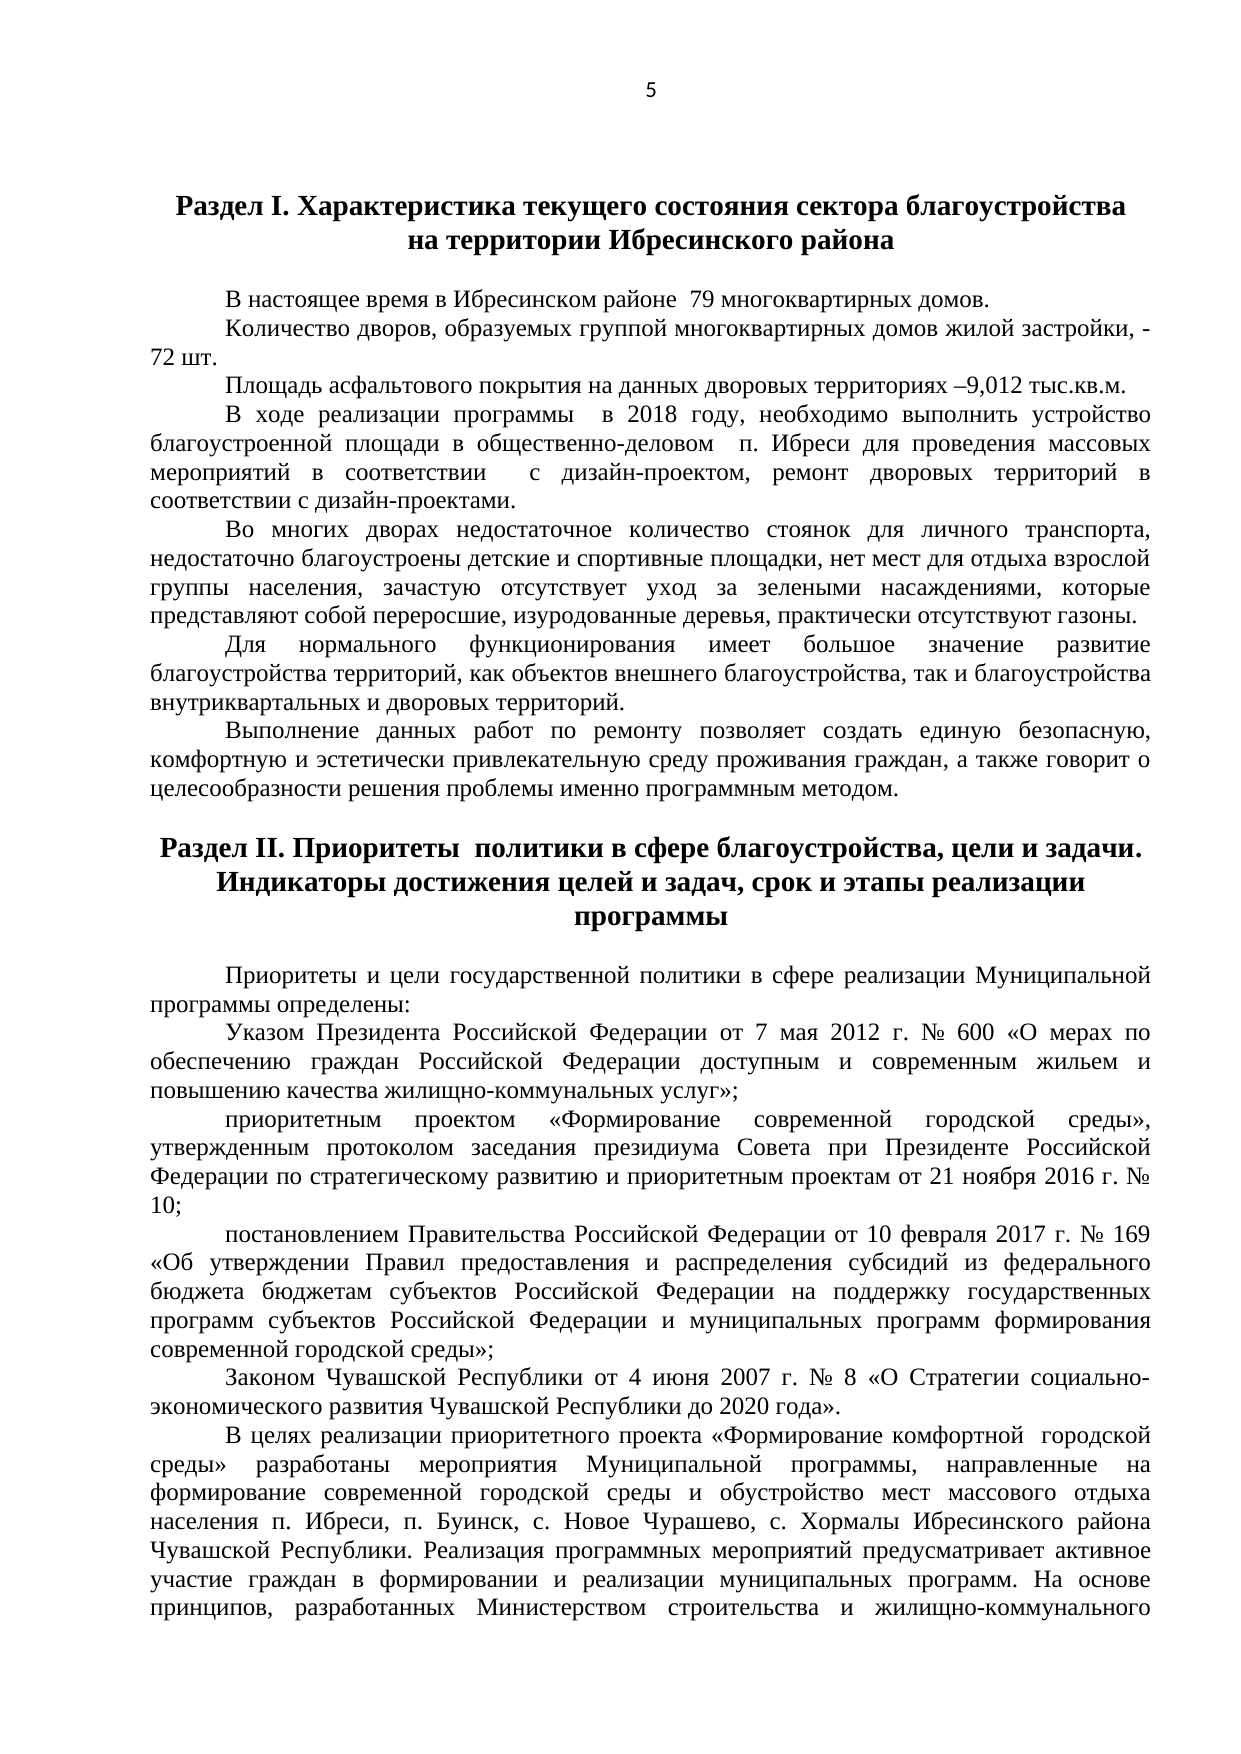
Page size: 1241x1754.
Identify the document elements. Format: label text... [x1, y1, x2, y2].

text Для нормального функционирования имеет большое значение развитие благоустройства территорий, как объектов внешнего благоустройства, так и благоустройства внутриквартальных и дворовых территорий. [150, 629, 1152, 716]
text В настоящее время в Ибресинском районе 79 многоквартирных домов. [150, 284, 1152, 313]
text Приоритеты и цели государственной политики в сфере реализации Муниципальной программы определены: [150, 960, 1152, 1017]
text Указом Президента Российской Федерации от 7 мая 2012 г. № 600 «О мерах по обеспечению граждан Российской Федерации доступным и современным жильем и повышению качества жилищно-коммунальных услуг»; [150, 1017, 1152, 1104]
text Площадь асфальтового покрытия на данных дворовых территориях –9,012 тыс.кв.м. [150, 371, 1152, 399]
text Во многих дворах недостаточное количество стоянок для личного транспорта, недостаточно благоустроены детские и спортивные площадки, нет мест для отдыха взрослой группы населения, зачастую отсутствует уход за зелеными насаждениями, которые представляют собой переросшие, изуродованные деревья, практически отсутствуют газоны. [150, 514, 1152, 629]
text Выполнение данных работ по ремонту позволяет создать единую безопасную, комфортную и эстетически привлекательную среду проживания граждан, а также говорит о целесообразности решения проблемы именно программным методом. [150, 716, 1152, 802]
text Законом Чувашской Республики от 4 июня 2007 г. № 8 «О Стратегии социально-экономического развития Чувашской Республики до 2020 года». [150, 1362, 1152, 1420]
text Раздел II. Приоритеты политики в сфере благоустройства, цели и задачи. Индикаторы достижения целей и задач, срок и этапы реализации программы [150, 831, 1152, 931]
text В ходе реализации программы в 2018 году, необходимо выполнить устройство благоустроенной площади в общественно-деловом п. Ибреси для проведения массовых мероприятий в соответствии с дизайн-проектом, ремонт дворовых территорий в соответствии с дизайн-проектами. [150, 399, 1152, 514]
text Количество дворов, образуемых группой многоквартирных домов жилой застройки, -72 шт. [150, 313, 1152, 371]
text Раздел I. Характеристика текущего состояния сектора благоустройства на территории Ибресинского района [150, 188, 1152, 256]
text постановлением Правительства Российской Федерации от 10 февраля 2017 г. № 169 «Об утверждении Правил предоставления и распределения субсидий из федерального бюджета бюджетам субъектов Российской Федерации на поддержку государственных программ субъектов Российской Федерации и муниципальных программ формирования современной городской среды»; [150, 1219, 1152, 1362]
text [150, 1420, 1152, 1621]
text приоритетным проектом «Формирование современной городской среды», утвержденным протоколом заседания президиума Совета при Президенте Российской Федерации по стратегическому развитию и приоритетным проектам от 21 ноября 2016 г. № 10; [150, 1104, 1152, 1219]
